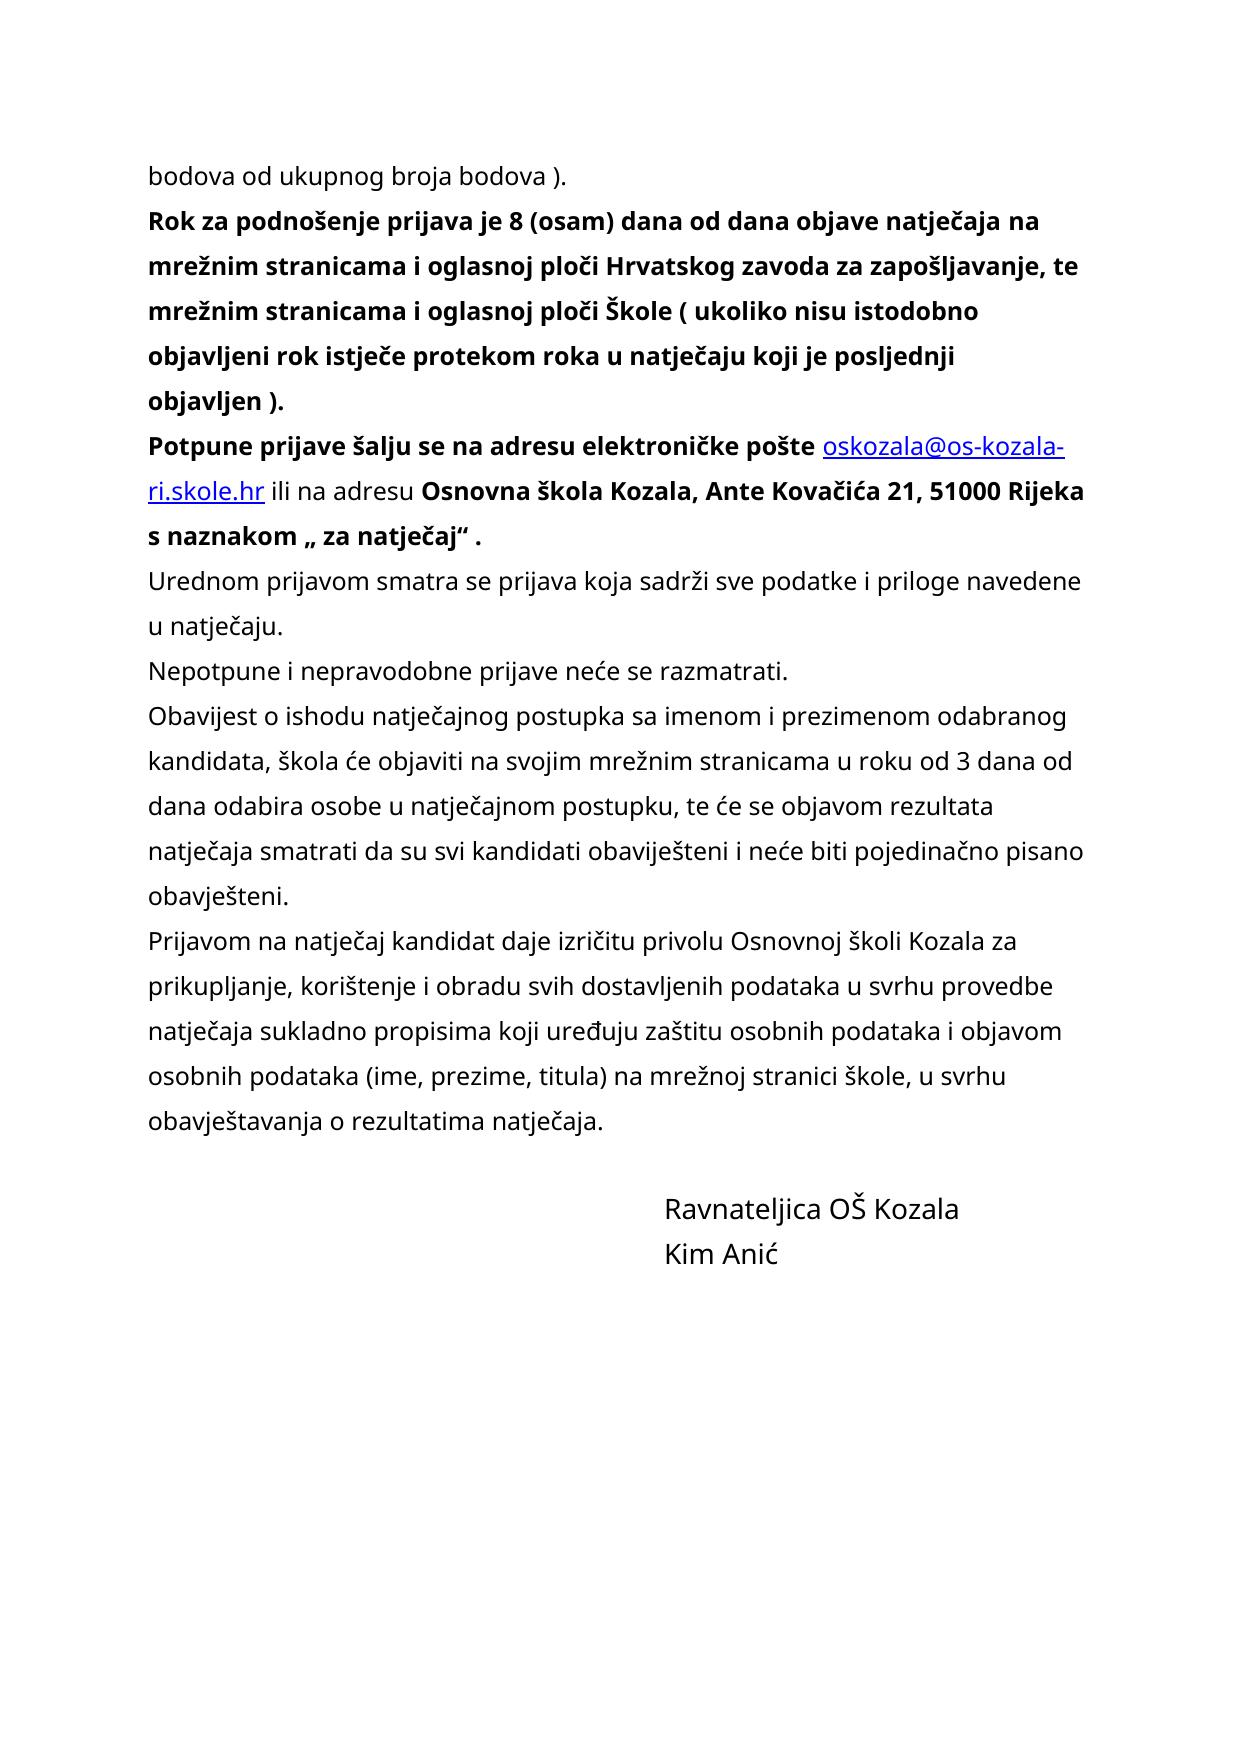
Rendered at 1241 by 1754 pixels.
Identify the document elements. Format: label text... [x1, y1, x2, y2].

text Kim Anić [148, 1228, 1093, 1273]
text Ravnateljica OŠ Kozala [148, 1183, 1093, 1228]
text Urednom prijavom smatra se prijava koja sadrži sve podatke i priloge navedene u natječaju. Nepotpune i nepravodobne prijave neće se razmatrati. Obavijest o ishodu natječajnog postupka sa imenom i prezimenom odabranog kandidata, škola će objaviti na svojim mrežnim stranicama u roku od 3 dana od dana odabira osobe u natječajnom postupku, te će se objavom rezultata natječaja smatrati da su svi kandidati obaviješteni i neće biti pojedinačno pisano obavješteni. Prijavom na natječaj kandidat daje izričitu privolu Osnovnoj školi Kozala za prikupljanje, korištenje i obradu svih dostavljenih podataka u svrhu provedbe natječaja sukladno propisima koji uređuju zaštitu osobnih podataka i objavom osobnih podataka (ime, prezime, titula) na mrežnoj stranici škole, u svrhu obavještavanja o rezultatima natječaja. [148, 553, 1093, 1138]
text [148, 148, 1093, 553]
